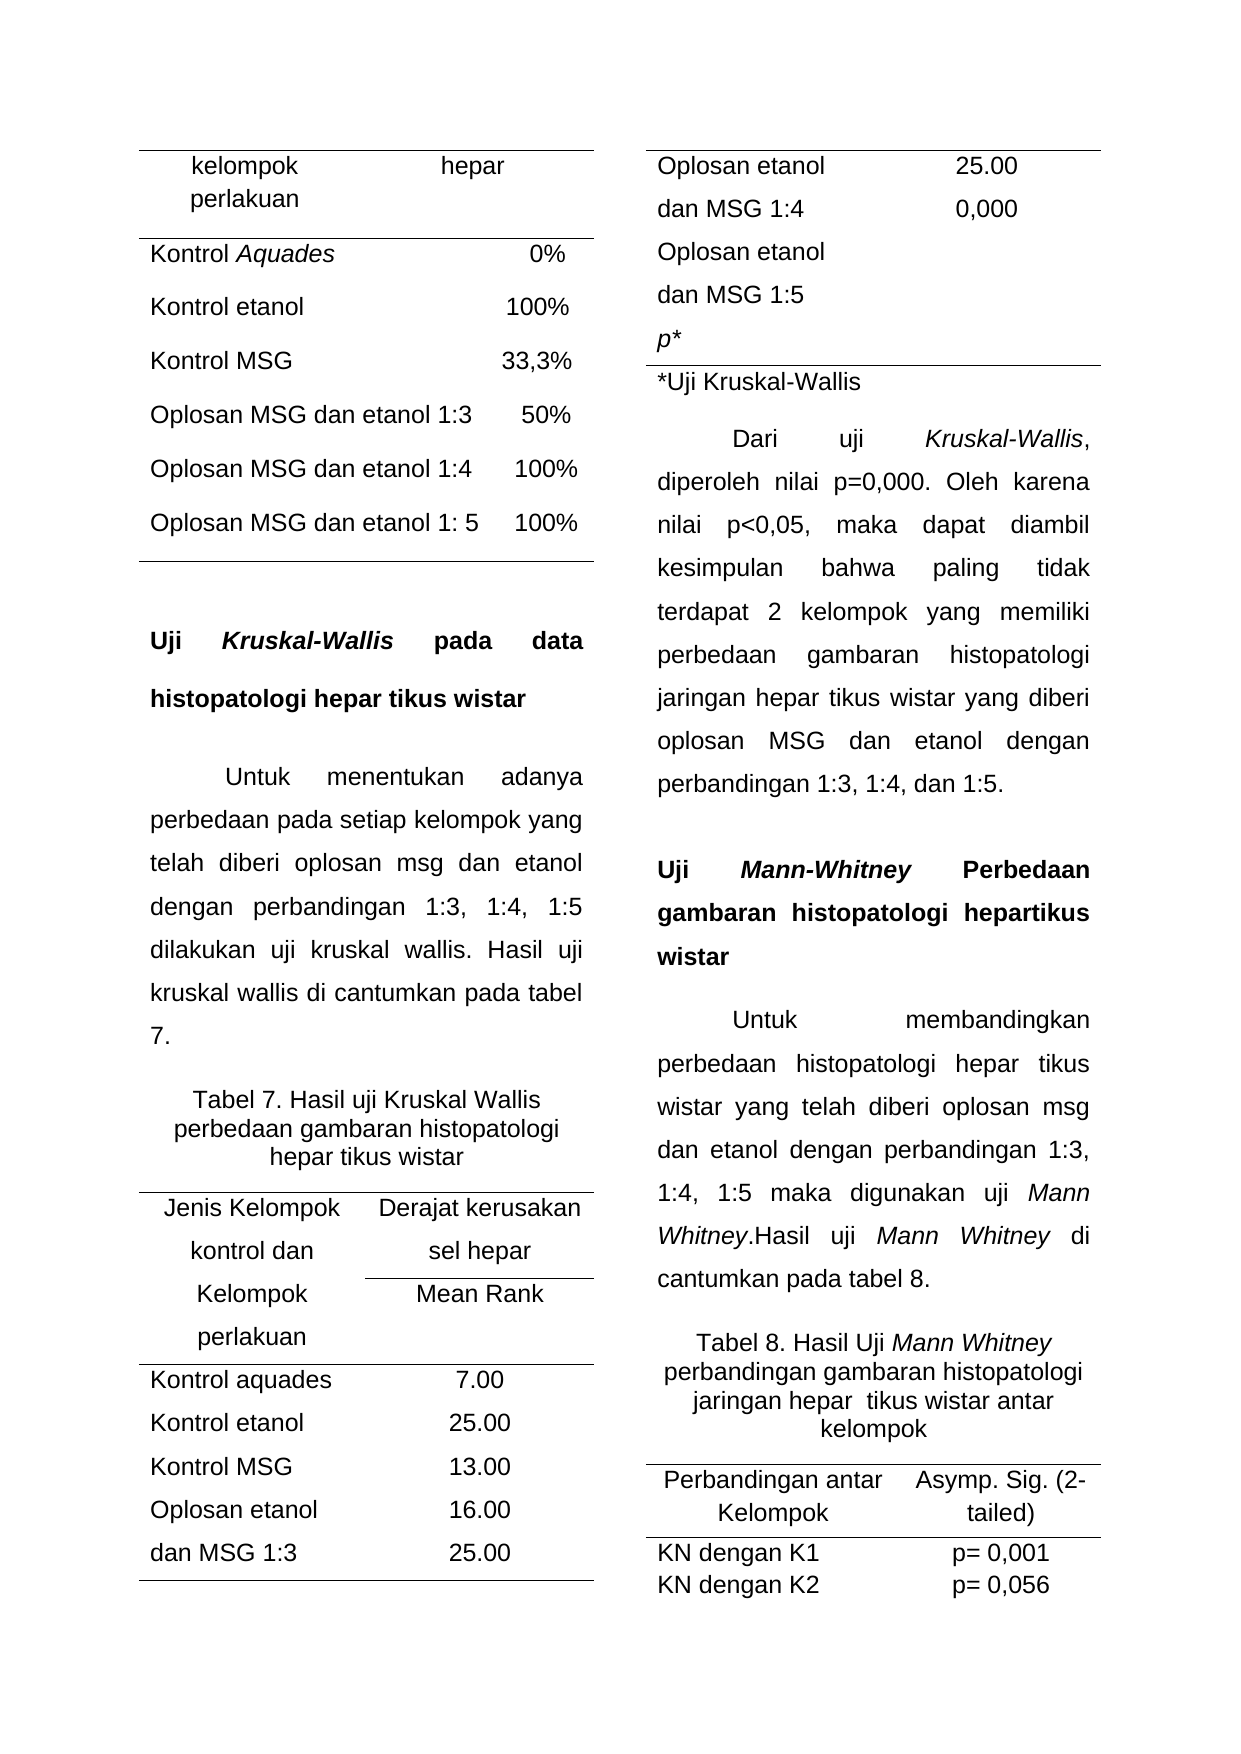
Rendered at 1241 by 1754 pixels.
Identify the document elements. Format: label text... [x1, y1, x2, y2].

table_header Asymp. Sig. (2-tailed) [900, 1465, 1101, 1537]
table_cell 7.00 25.00 13.00 16.00 25.00 25.00 0,000 [872, 151, 1101, 365]
table_cell Mean Rank [365, 1279, 594, 1364]
table_header Derajat kerusakan sel hepar [365, 1193, 594, 1278]
text Tabel 8. Hasil Uji Mann Whitney perbandingan gambaran histopatologi jaringan hepar tikus wistar antar kelompok [657, 1328, 1090, 1443]
table_cell KN dengan K2 [646, 1570, 900, 1603]
text Untuk membandingkan perbedaan histopatologi hepar tikus wistar yang telah diberi oplosan msg dan etanol dengan perbandingan 1:3, 1:4, 1:5 maka digunakan uji Mann Whitney.Hasil uji Mann Whitney di cantumkan pada tabel 8. [657, 1005, 1090, 1293]
table_header Jenis Kelompok kontrol dan Kelompok perlakuan [139, 1193, 365, 1364]
text Tabel 7. Hasil uji Kruskal Wallis perbedaan gambaran histopatologi hepar tikus wistar [150, 1085, 583, 1171]
text Dari uji Kruskal-Wallis, diperoleh nilai p=0,000. Oleh karena nilai p<0,05, maka dapat diambil kesimpulan bahwa paling tidak terdapat 2 kelompok yang memiliki perbedaan gambaran histopatologi jaringan hepar tikus wistar yang diberi oplosan MSG dan etanol dengan perbandingan 1:3, 1:4, dan 1:5. [657, 424, 1090, 798]
table_header Perbandingan antar Kelompok [646, 1465, 900, 1537]
text *Uji Kruskal-Wallis [657, 366, 1090, 395]
text Uji Kruskal-Wallis pada data histopatologi hepar tikus wistar [150, 626, 583, 712]
table_cell KN dengan K1 [646, 1538, 900, 1570]
text Untuk menentukan adanya perbedaan pada setiap kelompok yang telah diberi oplosan msg dan etanol dengan perbandingan 1:3, 1:4, 1:5 dilakukan uji kruskal wallis. Hasil uji kruskal wallis di cantumkan pada tabel 7. [150, 762, 583, 1049]
table_cell Kontrol aquades Kontrol etanol Kontrol MSG Oplosan etanol dan MSG 1:3 Oplosan etanol dan MSG 1:4 Oplosan etanol dan MSG 1:5 p* [139, 1365, 365, 1579]
table_cell p= 0,056 [900, 1570, 1101, 1603]
table_cell p= 0,001 [900, 1538, 1101, 1570]
table_header Persentase kerusakan sel hepar [351, 151, 594, 237]
table_cell Kontrol aquades Kontrol etanol Kontrol MSG Oplosan etanol dan MSG 1:3 Oplosan etanol dan MSG 1:4 Oplosan etanol dan MSG 1:5 p* [646, 151, 872, 365]
table_cell Kontrol Aquades 0% Kontrol etanol 100% Kontrol MSG 33,3% Oplosan MSG dan etanol 1:3 50% Oplosan MSG dan etanol 1:4 100% Oplosan MSG dan etanol 1: 5 100% [139, 239, 594, 561]
table_cell 7.00 25.00 13.00 16.00 25.00 25.00 0,000 [365, 1365, 594, 1579]
table_header Jenis kelompok kontrol dan kelompok perlakuan [139, 151, 351, 237]
text Uji Mann-Whitney Perbedaan gambaran histopatologi hepartikus wistar [657, 855, 1090, 970]
